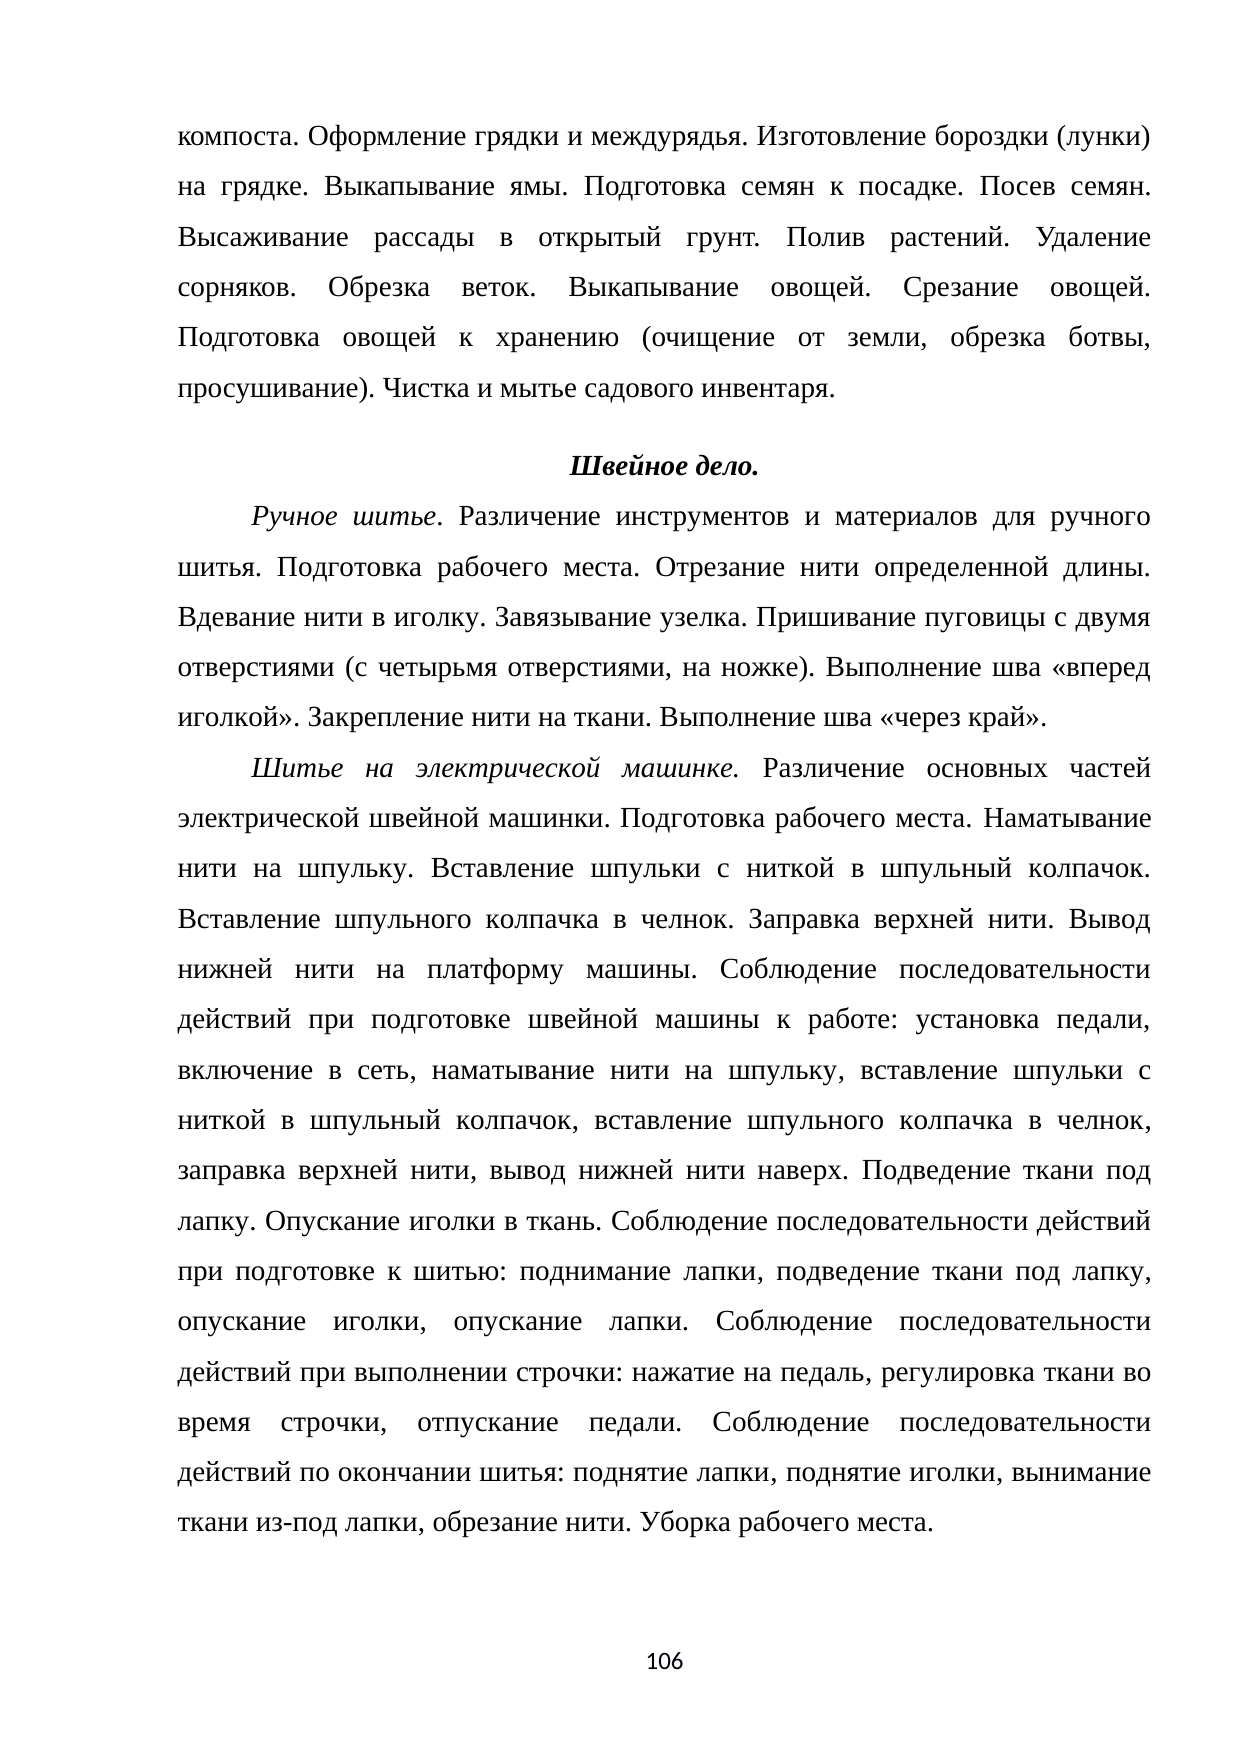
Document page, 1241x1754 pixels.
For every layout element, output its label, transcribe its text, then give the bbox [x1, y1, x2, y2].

text Шитье на электрической машинке. Различение основных частей электрической швейной машинки. Подготовка рабочего места. Наматывание нити на шпульку. Вставление шпульки с ниткой в шпульный колпачок. Вставление шпульного колпачка в челнок. Заправка верхней нити. Вывод нижней нити на платформу машины. Соблюдение последовательности действий при подготовке швейной машины к работе: установка педали, включение в сеть, наматывание нити на шпульку, вставление шпульки с ниткой в шпульный колпачок, вставление шпульного колпачка в челнок, заправка верхней нити, вывод нижней нити наверх. Подведение ткани под лапку. Опускание иголки в ткань. Соблюдение последовательности действий при подготовке к шитью: поднимание лапки, подведение ткани под лапку, опускание иголки, опускание лапки. Соблюдение последовательности действий при выполнении строчки: нажатие на педаль, регулировка ткани во время строчки, отпускание педали. Соблюдение последовательности действий по окончании шитья: поднятие лапки, поднятие иголки, вынимание ткани из-под лапки, обрезание нити. Уборка рабочего места. [177, 750, 1152, 1538]
text Ручное шитье. Различение инструментов и материалов для ручного шитья. Подготовка рабочего места. Отрезание нити определенной длины. Вдевание нити в иголку. Завязывание узелка. Пришивание пуговицы с двумя отверстиями (с четырьмя отверстиями, на ножке). Выполнение шва «вперед иголкой». Закрепление нити на ткани. Выполнение шва «через край». [177, 498, 1152, 733]
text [177, 118, 1152, 403]
text Швейное дело. [177, 448, 1152, 482]
